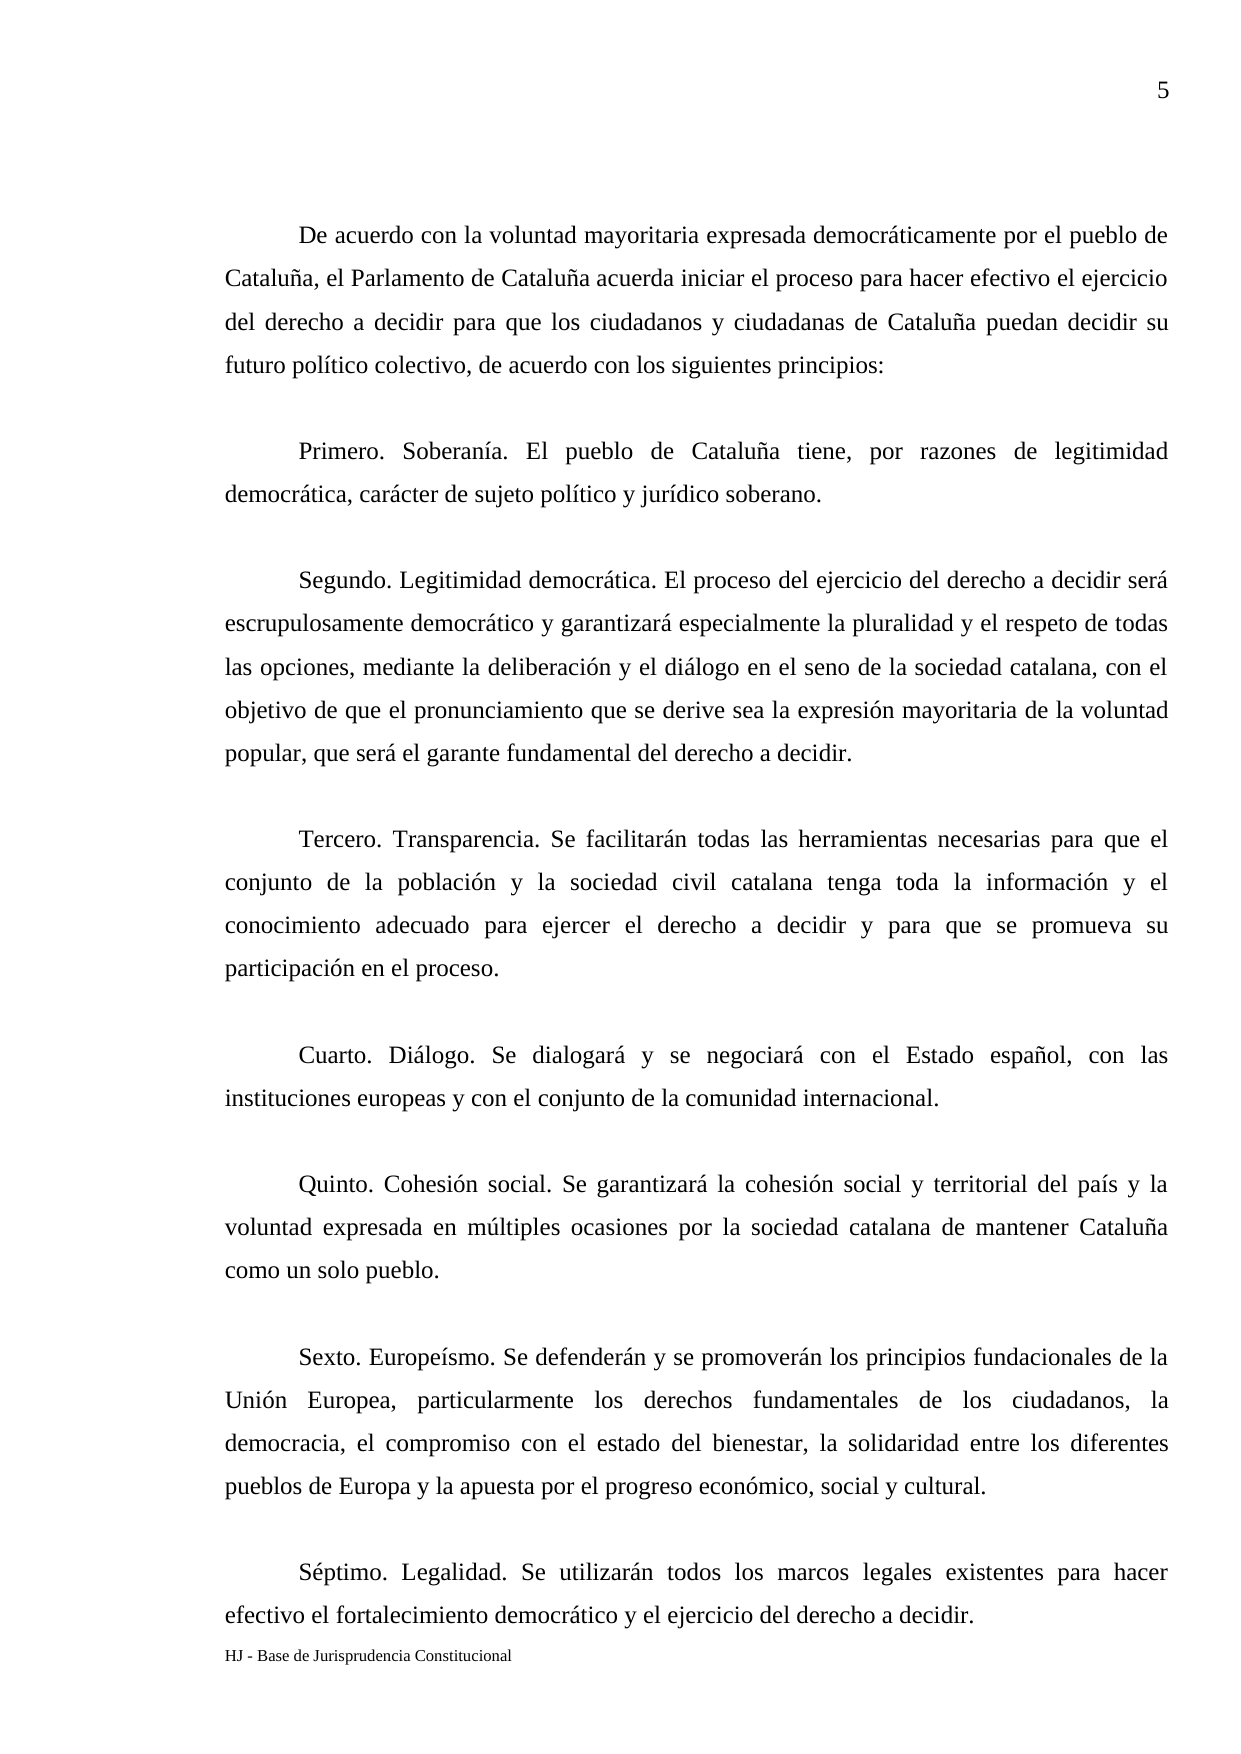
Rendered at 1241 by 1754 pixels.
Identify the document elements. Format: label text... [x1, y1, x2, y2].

text Segundo. Legitimidad democrática. El proceso del ejercicio del derecho a decidir será escrupulosamente democrático y garantizará especialmente la pluralidad y el respeto de todas las opciones, mediante la deliberación y el diálogo en el seno de la sociedad catalana, con el objetivo de que el pronunciamiento que se derive sea la expresión mayoritaria de la voluntad popular, que será el garante fundamental del derecho a decidir. [224, 565, 1169, 767]
text Tercero. Transparencia. Se facilitarán todas las herramientas necesarias para que el conjunto de la población y la sociedad civil catalana tenga toda la información y el conocimiento adecuado para ejercer el derecho a decidir y para que se promueva su participación en el proceso. [224, 824, 1169, 982]
text Sexto. Europeísmo. Se defenderán y se promoverán los principios fundacionales de la Unión Europea, particularmente los derechos fundamentales de los ciudadanos, la democracia, el compromiso con el estado del bienestar, la solidaridad entre los diferentes pueblos de Europa y la apuesta por el progreso económico, social y cultural. [224, 1342, 1169, 1500]
text Séptimo. Legalidad. Se utilizarán todos los marcos legales existentes para hacer efectivo el fortalecimiento democrático y el ejercicio del derecho a decidir. [224, 1557, 1169, 1629]
text De acuerdo con la voluntad mayoritaria expresada democráticamente por el pueblo de Cataluña, el Parlamento de Cataluña acuerda iniciar el proceso para hacer efectivo el ejercicio del derecho a decidir para que los ciudadanos y ciudadanas de Cataluña puedan decidir su futuro político colectivo, de acuerdo con los siguientes principios: [224, 220, 1169, 378]
text Primero. Soberanía. El pueblo de Cataluña tiene, por razones de legitimidad democrática, carácter de sujeto político y jurídico soberano. [224, 436, 1169, 508]
text Cuarto. Diálogo. Se dialogará y se negociará con el Estado español, con las instituciones europeas y con el conjunto de la comunidad internacional. [224, 1040, 1169, 1112]
text Quinto. Cohesión social. Se garantizará la cohesión social y territorial del país y la voluntad expresada en múltiples ocasiones por la sociedad catalana de mantener Cataluña como un solo pueblo. [224, 1169, 1169, 1284]
